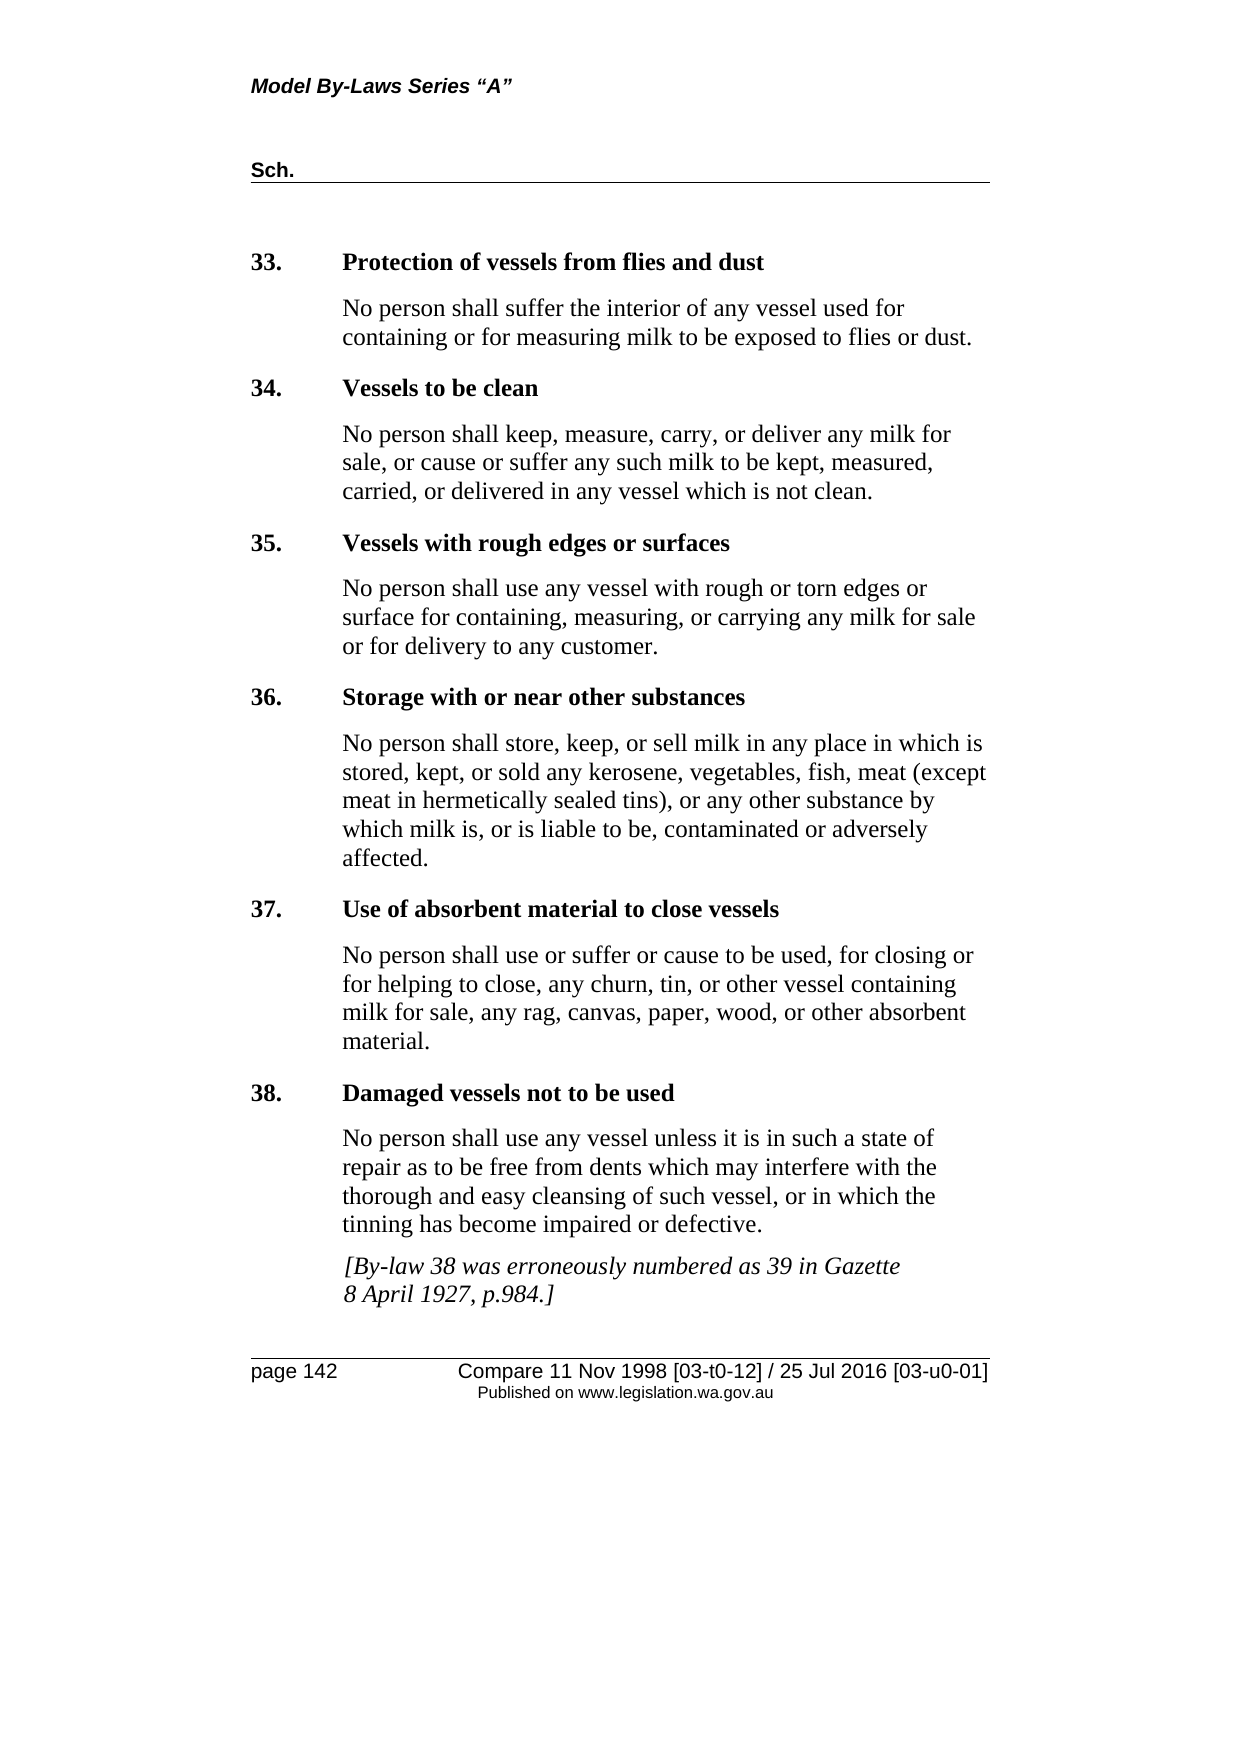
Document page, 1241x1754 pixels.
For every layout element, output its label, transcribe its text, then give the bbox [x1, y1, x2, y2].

text No person shall suffer the interior of any vessel used for containing or for measuring milk to be exposed to flies or dust. [251, 293, 990, 350]
text No person shall keep, measure, carry, or deliver any milk for sale, or cause or suffer any such milk to be kept, measured, carried, or delivered in any vessel which is not clean. [251, 419, 990, 505]
text [By-law 38 was erroneously numbered as 39 in Gazette 8 April 1927, p.984.] [251, 1251, 990, 1308]
text No person shall use any vessel unless it is in such a state of repair as to be free from dents which may interfere with the thorough and easy cleansing of such vessel, or in which the tinning has become impaired or defective. [251, 1123, 990, 1238]
subtitle 37. Use of absorbent material to close vessels [251, 894, 990, 923]
subtitle 33. Protection of vessels from flies and dust [251, 247, 990, 276]
text No person shall use any vessel with rough or torn edges or surface for containing, measuring, or carrying any milk for sale or for delivery to any customer. [251, 573, 990, 659]
text No person shall use or suffer or cause to be used, for closing or for helping to close, any churn, tin, or other vessel containing milk for sale, any rag, canvas, paper, wood, or other absorbent material. [251, 940, 990, 1055]
subtitle 36. Storage with or near other substances [251, 682, 990, 711]
text No person shall store, keep, or sell milk in any place in which is stored, kept, or sold any kerosene, vegetables, fish, meat (except meat in hermetically sealed tins), or any other substance by which milk is, or is liable to be, contaminated or adversely affected. [251, 728, 990, 872]
subtitle 34. Vessels to be clean [251, 373, 990, 402]
subtitle 38. Damaged vessels not to be used [251, 1078, 990, 1107]
subtitle 35. Vessels with rough edges or surfaces [251, 528, 990, 557]
